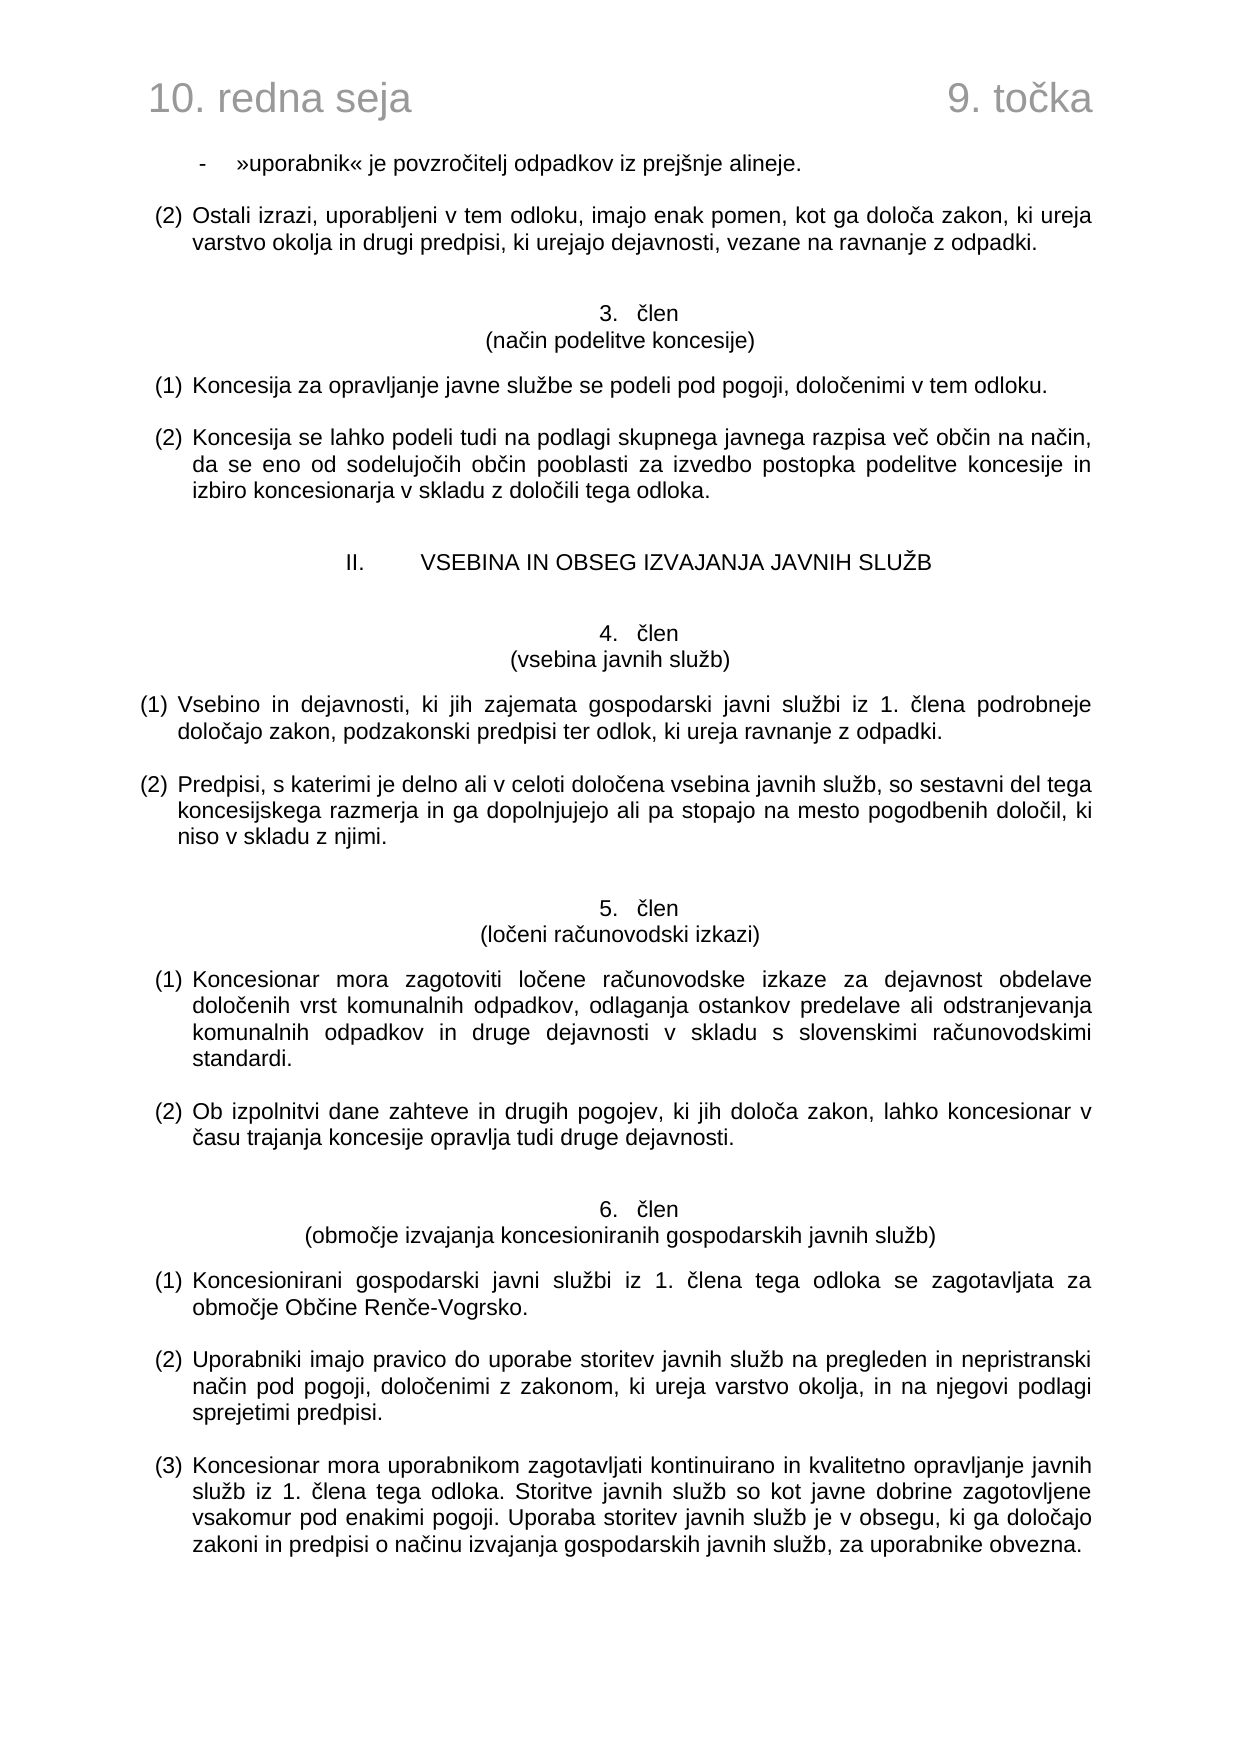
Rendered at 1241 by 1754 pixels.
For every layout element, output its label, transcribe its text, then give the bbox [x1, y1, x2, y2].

list Ostali izrazi, uporabljeni v tem odloku, imajo enak pomen, kot ga določa zakon, ki ureja varstvo okolja in drugi predpisi, ki urejajo dejavnosti, vezane na ravnanje z odpadki. [154, 202, 1093, 255]
list člen [185, 1196, 1093, 1222]
list člen [185, 895, 1093, 921]
list Koncesionar mora uporabnikom zagotavljati kontinuirano in kvalitetno opravljanje javnih služb iz 1. člena tega odloka. Storitve javnih služb so kot javne dobrine zagotovljene vsakomur pod enakimi pogoji. Uporaba storitev javnih služb je v obsegu, ki ga določajo zakoni in predpisi o načinu izvajanja gospodarskih javnih služb, za uporabnike obvezna. [154, 1452, 1093, 1557]
list člen [185, 620, 1093, 646]
text (način podelitve koncesije) [148, 327, 1093, 353]
list »uporabnik« je povzročitelj odpadkov iz prejšnje alineje. [199, 150, 1093, 176]
list Koncesionirani gospodarski javni službi iz 1. člena tega odloka se zagotavljata za območje Občine Renče-Vogrsko. [154, 1267, 1093, 1320]
list Koncesionar mora zagotoviti ločene računovodske izkaze za dejavnost obdelave določenih vrst komunalnih odpadkov, odlaganja ostankov predelave ali odstranjevanja komunalnih odpadkov in druge dejavnosti v skladu s slovenskimi računovodskimi standardi. [154, 966, 1093, 1072]
text (območje izvajanja koncesioniranih gospodarskih javnih služb) [148, 1222, 1093, 1248]
text (ločeni računovodski izkazi) [148, 921, 1093, 947]
list Ob izpolnitvi dane zahteve in drugih pogojev, ki jih določa zakon, lahko koncesionar v času trajanja koncesije opravlja tudi druge dejavnosti. [154, 1098, 1093, 1151]
list Vsebino in dejavnosti, ki jih zajemata gospodarski javni službi iz 1. člena podrobneje določajo zakon, podzakonski predpisi ter odlok, ki ureja ravnanje z odpadki. [140, 691, 1093, 744]
list člen [185, 300, 1093, 327]
list Koncesija za opravljanje javne službe se podeli pod pogoji, določenimi v tem odloku. [154, 372, 1093, 398]
list Uporabniki imajo pravico do uporabe storitev javnih služb na pregleden in nepristranski način pod pogoji, določenimi z zakonom, ki ureja varstvo okolja, in na njegovi podlagi sprejetimi predpisi. [154, 1346, 1093, 1425]
list Predpisi, s katerimi je delno ali v celoti določena vsebina javnih služb, so sestavni del tega koncesijskega razmerja in ga dopolnjujejo ali pa stopajo na mesto pogodbenih določil, ki niso v skladu z njimi. [140, 771, 1093, 849]
list Koncesija se lahko podeli tudi na podlagi skupnega javnega razpisa več občin na način, da se eno od sodelujočih občin pooblasti za izvedbo postopka podelitve koncesije in izbiro koncesionarja v skladu z določili tega odloka. [154, 424, 1093, 503]
text (vsebina javnih služb) [148, 646, 1093, 673]
list VSEBINA IN OBSEG IZVAJANJA JAVNIH SLUŽB [185, 548, 1093, 575]
